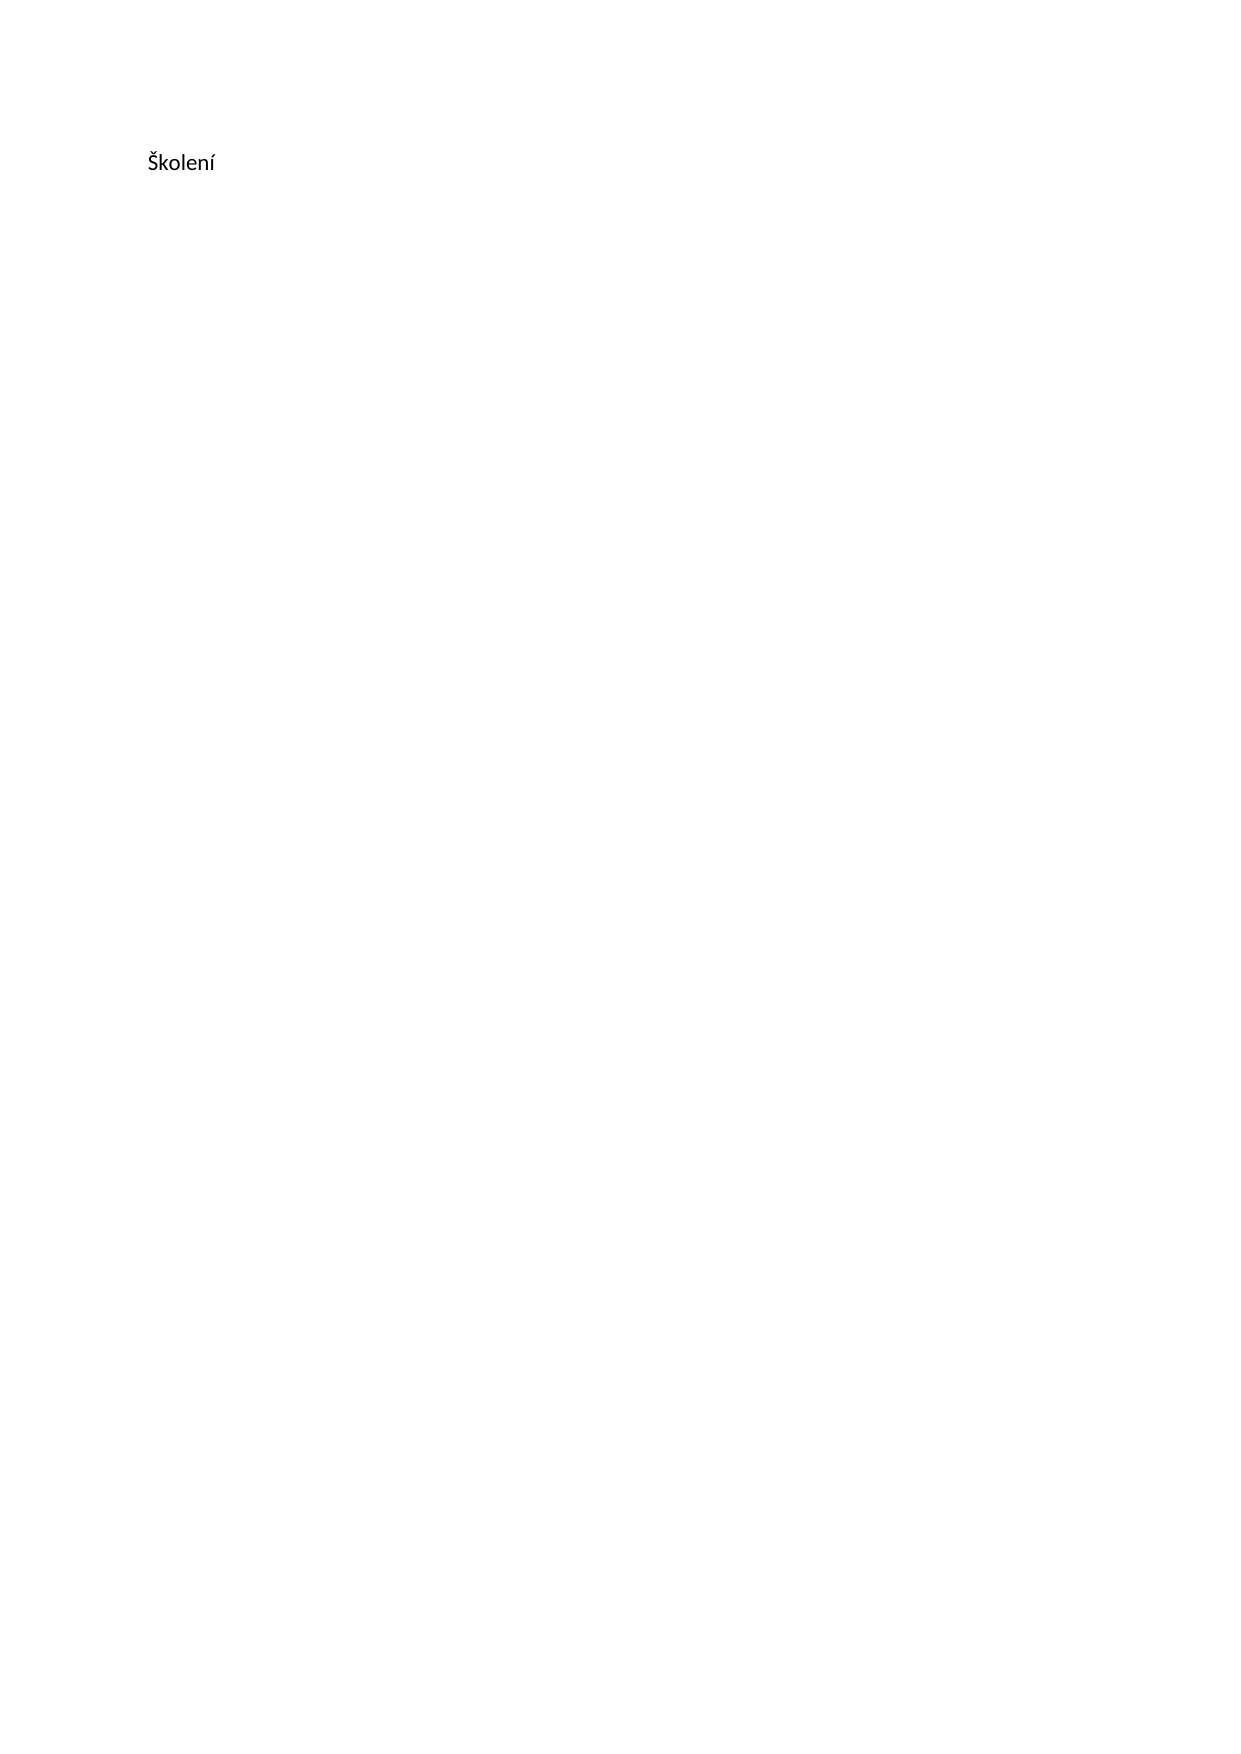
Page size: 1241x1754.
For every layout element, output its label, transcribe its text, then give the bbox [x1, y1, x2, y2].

text Školení [148, 148, 1093, 176]
